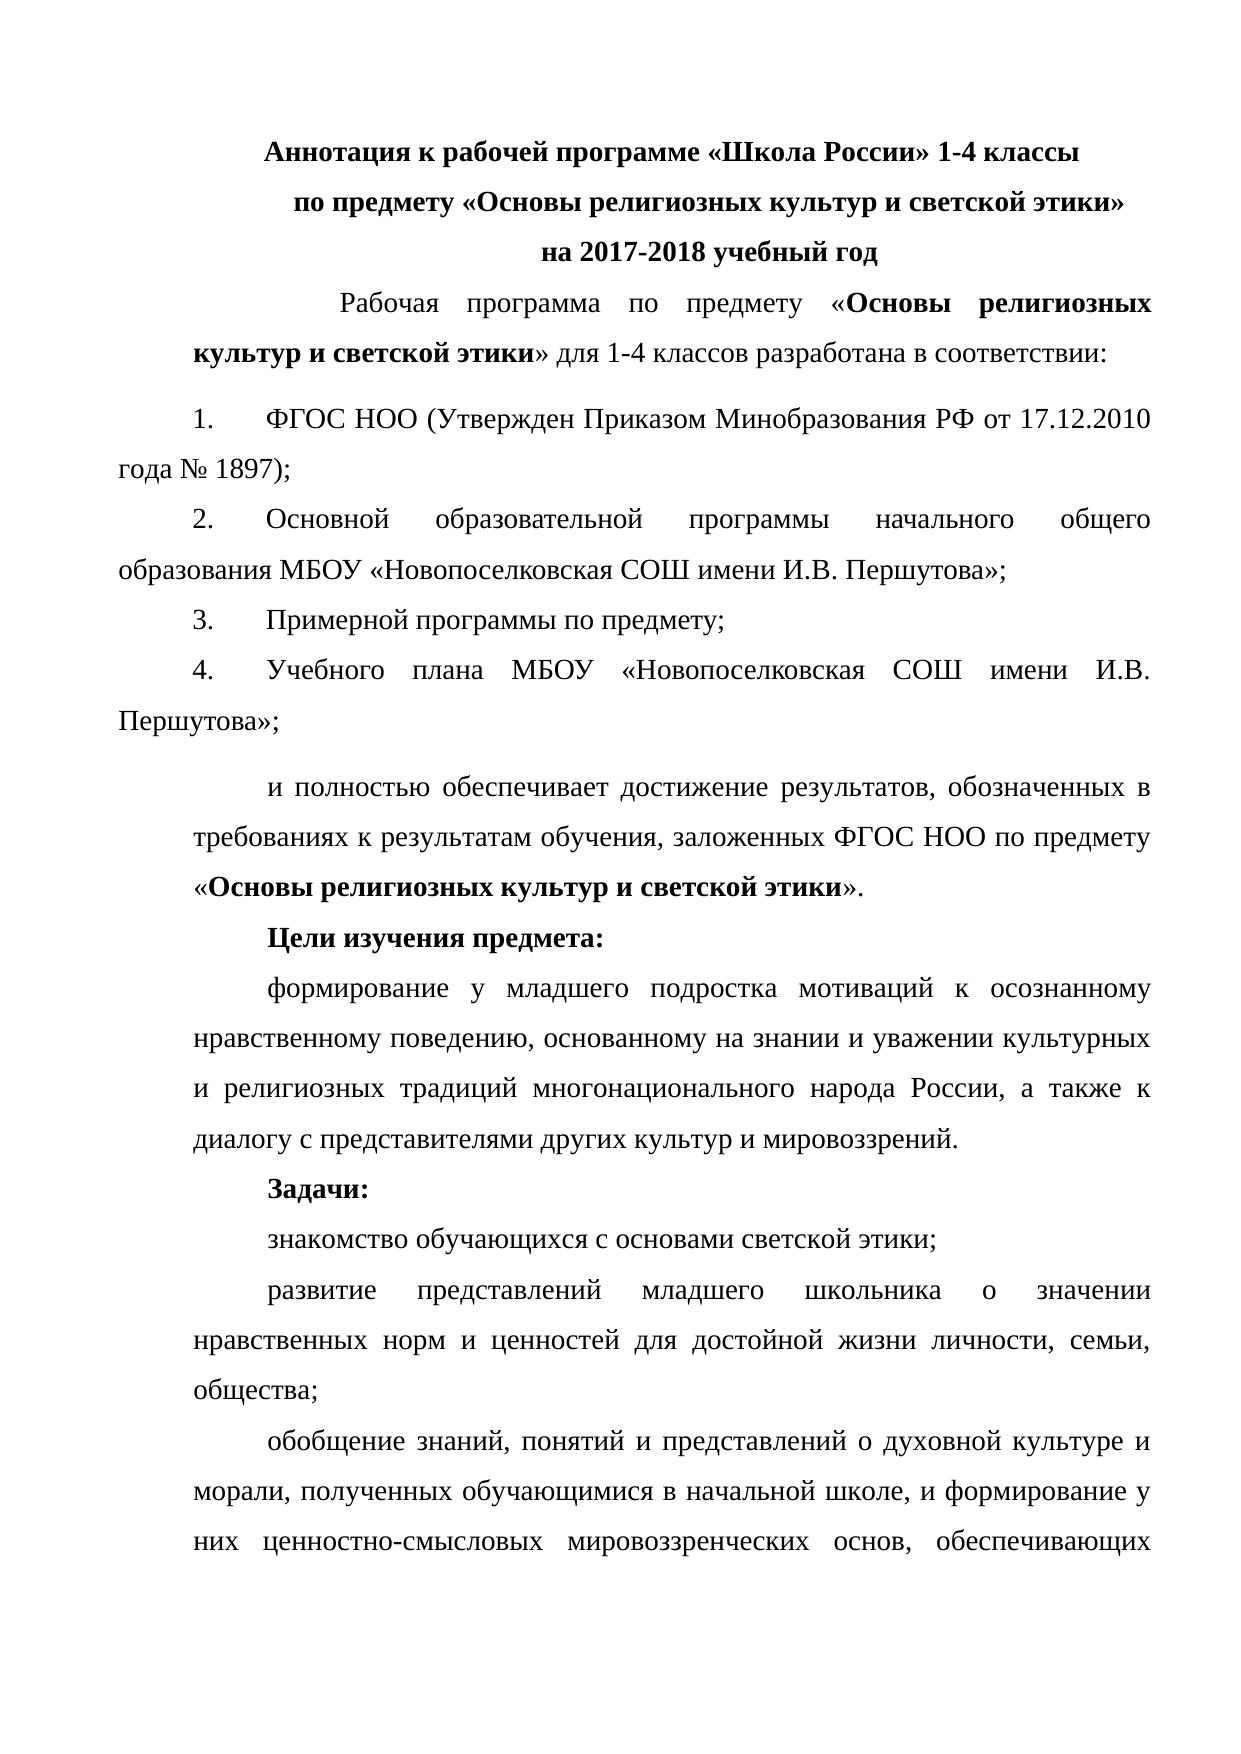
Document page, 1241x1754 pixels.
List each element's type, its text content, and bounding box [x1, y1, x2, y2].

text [193, 1423, 1152, 1557]
text на 2017-2018 учебный год [193, 234, 1152, 268]
text развитие представлений младшего школьника о значении нравственных норм и ценностей для достойной жизни личности, семьи, общества; [193, 1272, 1152, 1406]
text по предмету «Основы религиозных культур и светской этики» [193, 184, 1152, 218]
text Задачи: [193, 1171, 1152, 1205]
list Основной образовательной программы начального общего образования МБОУ «Новопоселковская СОШ имени И.В. Першутова»; [118, 502, 1152, 585]
text формирование у младшего подростка мотиваций к осознанному нравственному поведению, основанному на знании и уважении культурных и религиозных традиций многонационального народа России, а также к диалогу с представителями других культур и мировоззрений. [193, 970, 1152, 1154]
list Учебного плана МБОУ «Новопоселковская СОШ имени И.В. Першутова»; [118, 652, 1152, 736]
list ФГОС НОО (Утвержден Приказом Минобразования РФ от 17.12.2010 года № 1897); [118, 401, 1152, 485]
text Цели изучения предмета: [193, 920, 1152, 953]
text и полностью обеспечивает достижение результатов, обозначенных в требованиях к результатам обучения, заложенных ФГОС НОО по предмету «Основы религиозных культур и светской этики». [193, 769, 1152, 903]
list Примерной программы по предмету; [118, 602, 1152, 636]
text Рабочая программа по предмету «Основы религиозных культур и светской этики» для 1-4 классов разработана в соответствии: [193, 285, 1152, 368]
text знакомство обучающихся с основами светской этики; [193, 1222, 1152, 1255]
text Аннотация к рабочей программе «Школа России» 1-4 классы [118, 134, 1152, 167]
